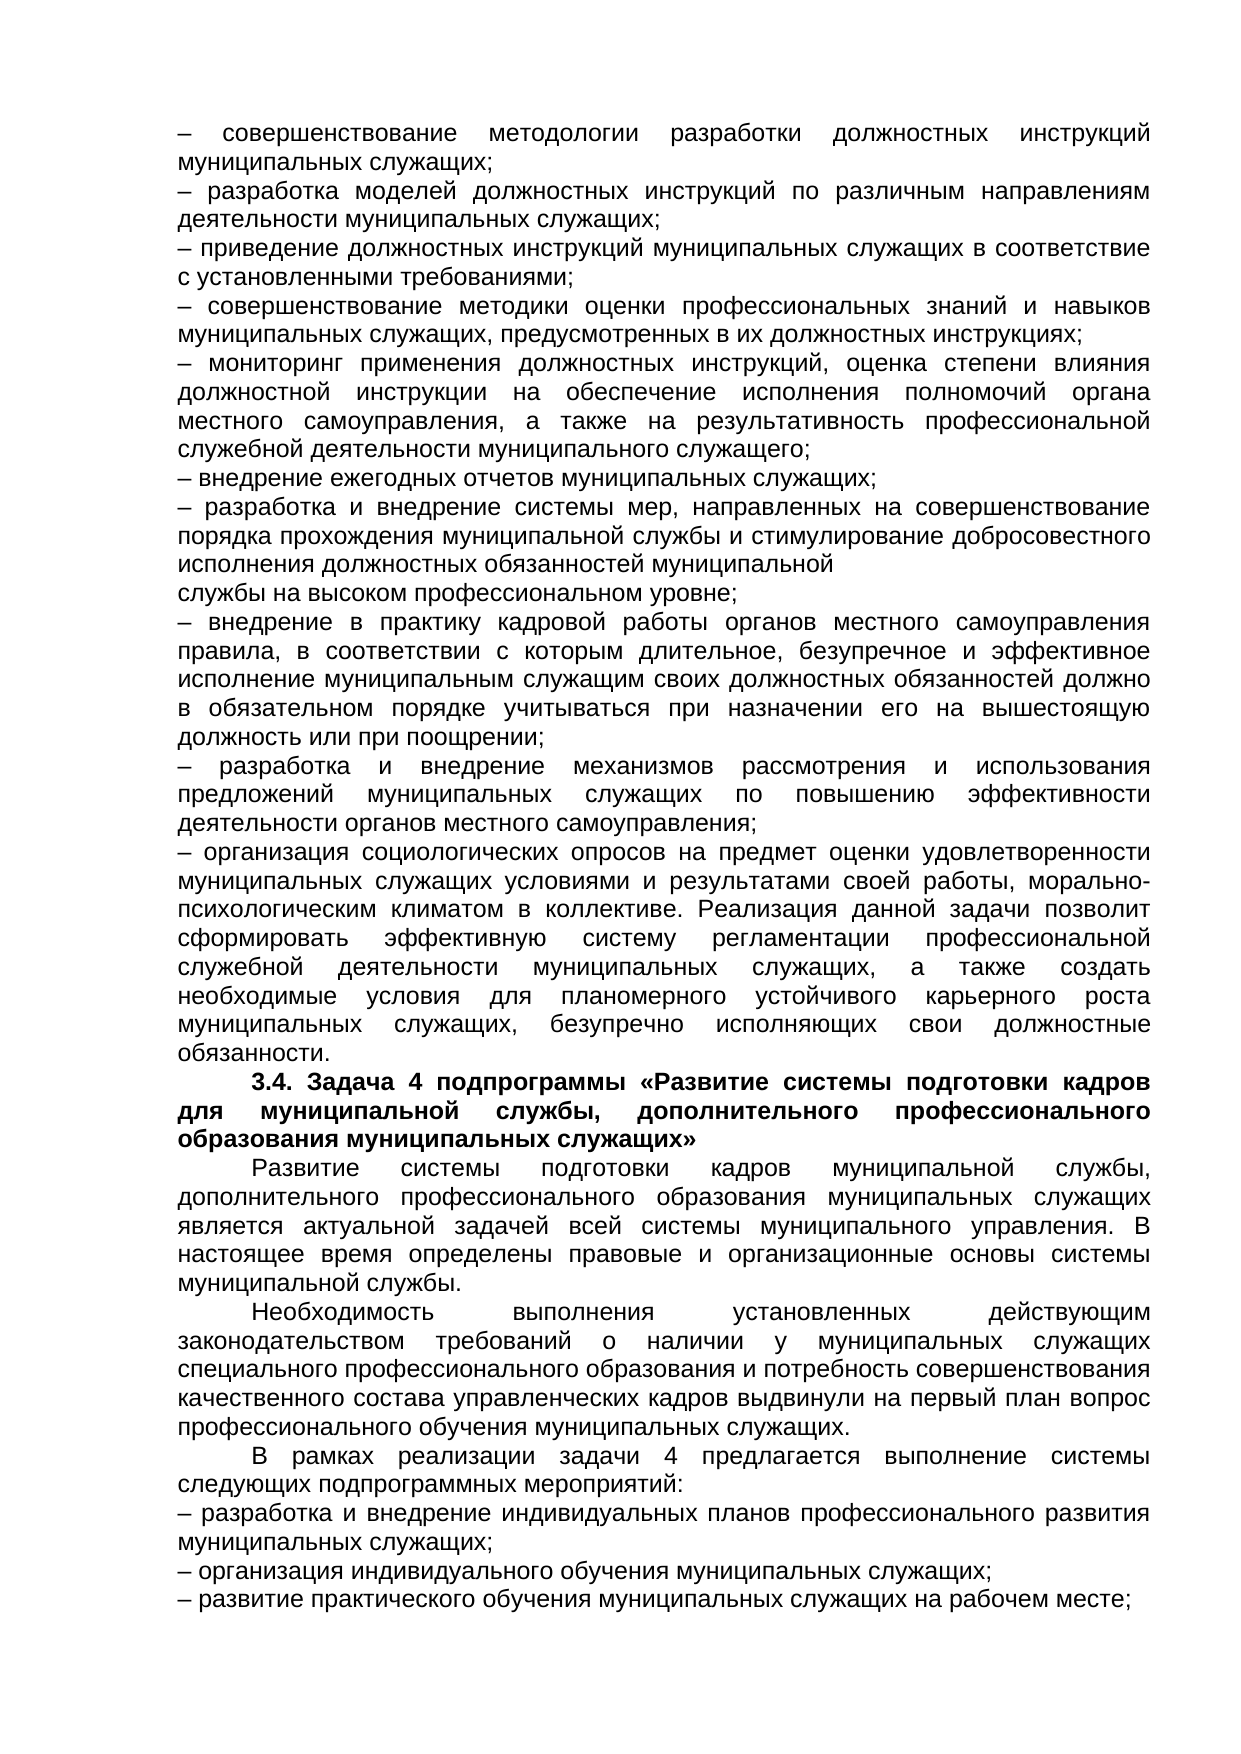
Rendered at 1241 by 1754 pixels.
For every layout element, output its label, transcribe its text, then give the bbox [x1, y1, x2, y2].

text – разработка моделей должностных инструкций по различным направлениям деятельности муниципальных служащих; [177, 176, 1152, 233]
text – внедрение ежегодных отчетов муниципальных служащих; [177, 463, 1152, 492]
text – совершенствование методологии разработки должностных инструкций муниципальных служащих; [177, 118, 1152, 176]
text – организация социологических опросов на предмет оценки удовлетворенности муниципальных служащих условиями и результатами своей работы, морально-психологическим климатом в коллективе. Реализация данной задачи позволит сформировать эффективную систему регламентации профессиональной служебной деятельности муниципальных служащих, а также создать необходимые условия для планомерного устойчивого карьерного роста муниципальных служащих, безупречно исполняющих свои должностные обязанности. [177, 837, 1152, 1067]
text – развитие практического обучения муниципальных служащих на рабочем месте; [177, 1584, 1152, 1613]
text – разработка и внедрение системы мер, направленных на совершенствование порядка прохождения муниципальной службы и стимулирование добросовестного исполнения должностных обязанностей муниципальной [177, 492, 1152, 578]
text Необходимость выполнения установленных действующим законодательством требований о наличии у муниципальных служащих специального профессионального образования и потребность совершенствования качественного состава управленческих кадров выдвинули на первый план вопрос профессионального обучения муниципальных служащих. [177, 1297, 1152, 1441]
text – организация индивидуального обучения муниципальных служащих; [177, 1556, 1152, 1584]
text – совершенствование методики оценки профессиональных знаний и навыков муниципальных служащих, предусмотренных в их должностных инструкциях; [177, 291, 1152, 348]
text – приведение должностных инструкций муниципальных служащих в соответствие с установленными требованиями; [177, 233, 1152, 291]
text 3.4. Задача 4 подпрограммы «Развитие системы подготовки кадров для муниципальной службы, дополнительного профессионального образования муниципальных служащих» [177, 1067, 1152, 1153]
text Развитие системы подготовки кадров муниципальной службы, дополнительного профессионального образования муниципальных служащих является актуальной задачей всей системы муниципального управления. В настоящее время определены правовые и организационные основы системы муниципальной службы. [177, 1153, 1152, 1297]
text – мониторинг применения должностных инструкций, оценка степени влияния должностной инструкции на обеспечение исполнения полномочий органа местного самоуправления, а также на результативность профессиональной служебной деятельности муниципального служащего; [177, 348, 1152, 463]
text – разработка и внедрение механизмов рассмотрения и использования предложений муниципальных служащих по повышению эффективности деятельности органов местного самоуправления; [177, 751, 1152, 837]
text службы на высоком профессиональном уровне; [177, 578, 1152, 607]
text – внедрение в практику кадровой работы органов местного самоуправления правила, в соответствии с которым длительное, безупречное и эффективное исполнение муниципальным служащим своих должностных обязанностей должно в обязательном порядке учитываться при назначении его на вышестоящую должность или при поощрении; [177, 607, 1152, 751]
text В рамках реализации задачи 4 предлагается выполнение системы следующих подпрограммных мероприятий: [177, 1441, 1152, 1498]
text – разработка и внедрение индивидуальных планов профессионального развития муниципальных служащих; [177, 1498, 1152, 1556]
